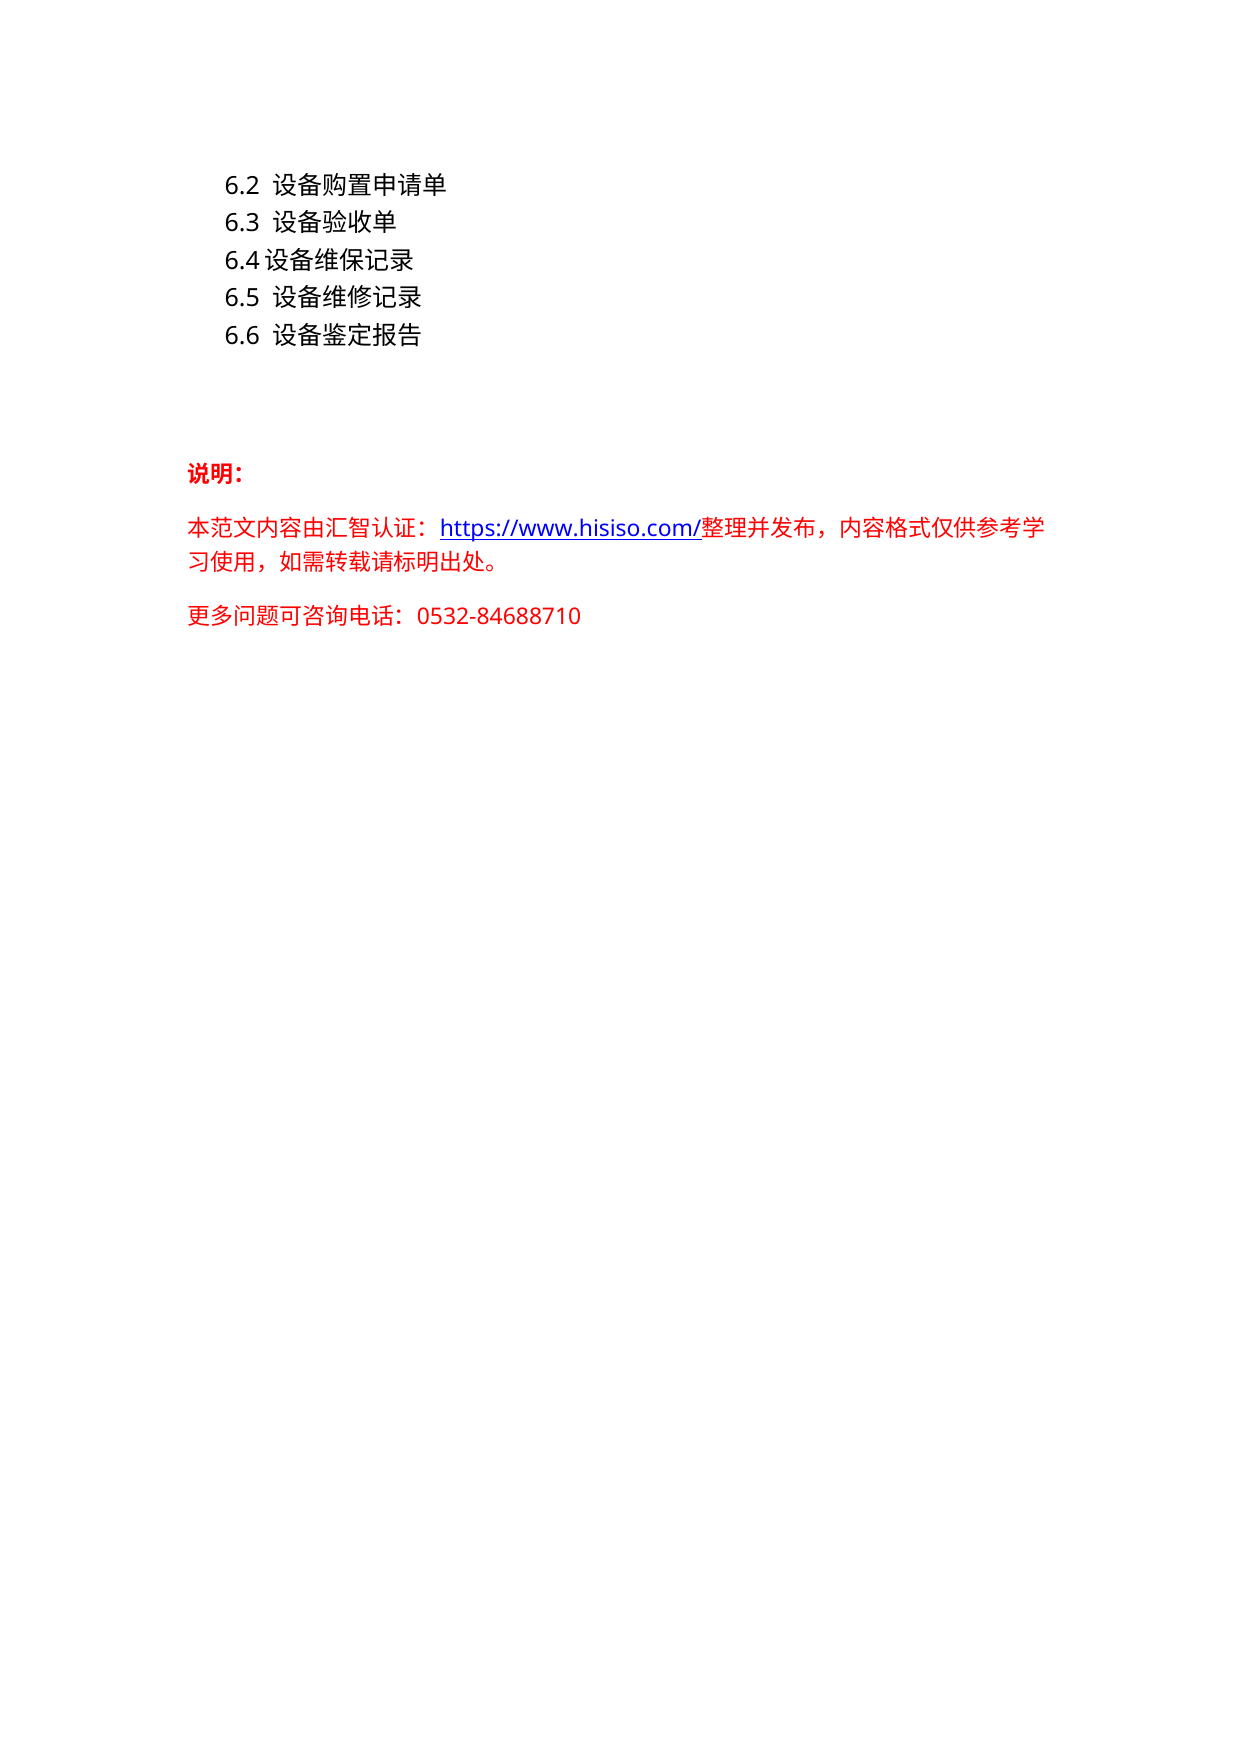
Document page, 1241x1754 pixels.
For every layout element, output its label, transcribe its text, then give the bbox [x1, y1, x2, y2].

text 说明： [187, 456, 1053, 489]
text 6.4设备维保记录 [187, 239, 1053, 277]
text 6.3 设备验收单 [187, 202, 1053, 239]
text 6.6 设备鉴定报告 [187, 314, 1053, 352]
text 6.2 设备购置申请单 [187, 164, 1053, 202]
text 6.5 设备维修记录 [187, 277, 1053, 314]
text 本范文内容由汇智认证：https://www.hisiso.com/整理并发布，内容格式仅供参考学习使用，如需转载请标明出处。 [187, 510, 1053, 577]
text 更多问题可咨询电话：0532-84688710 [187, 598, 1053, 631]
